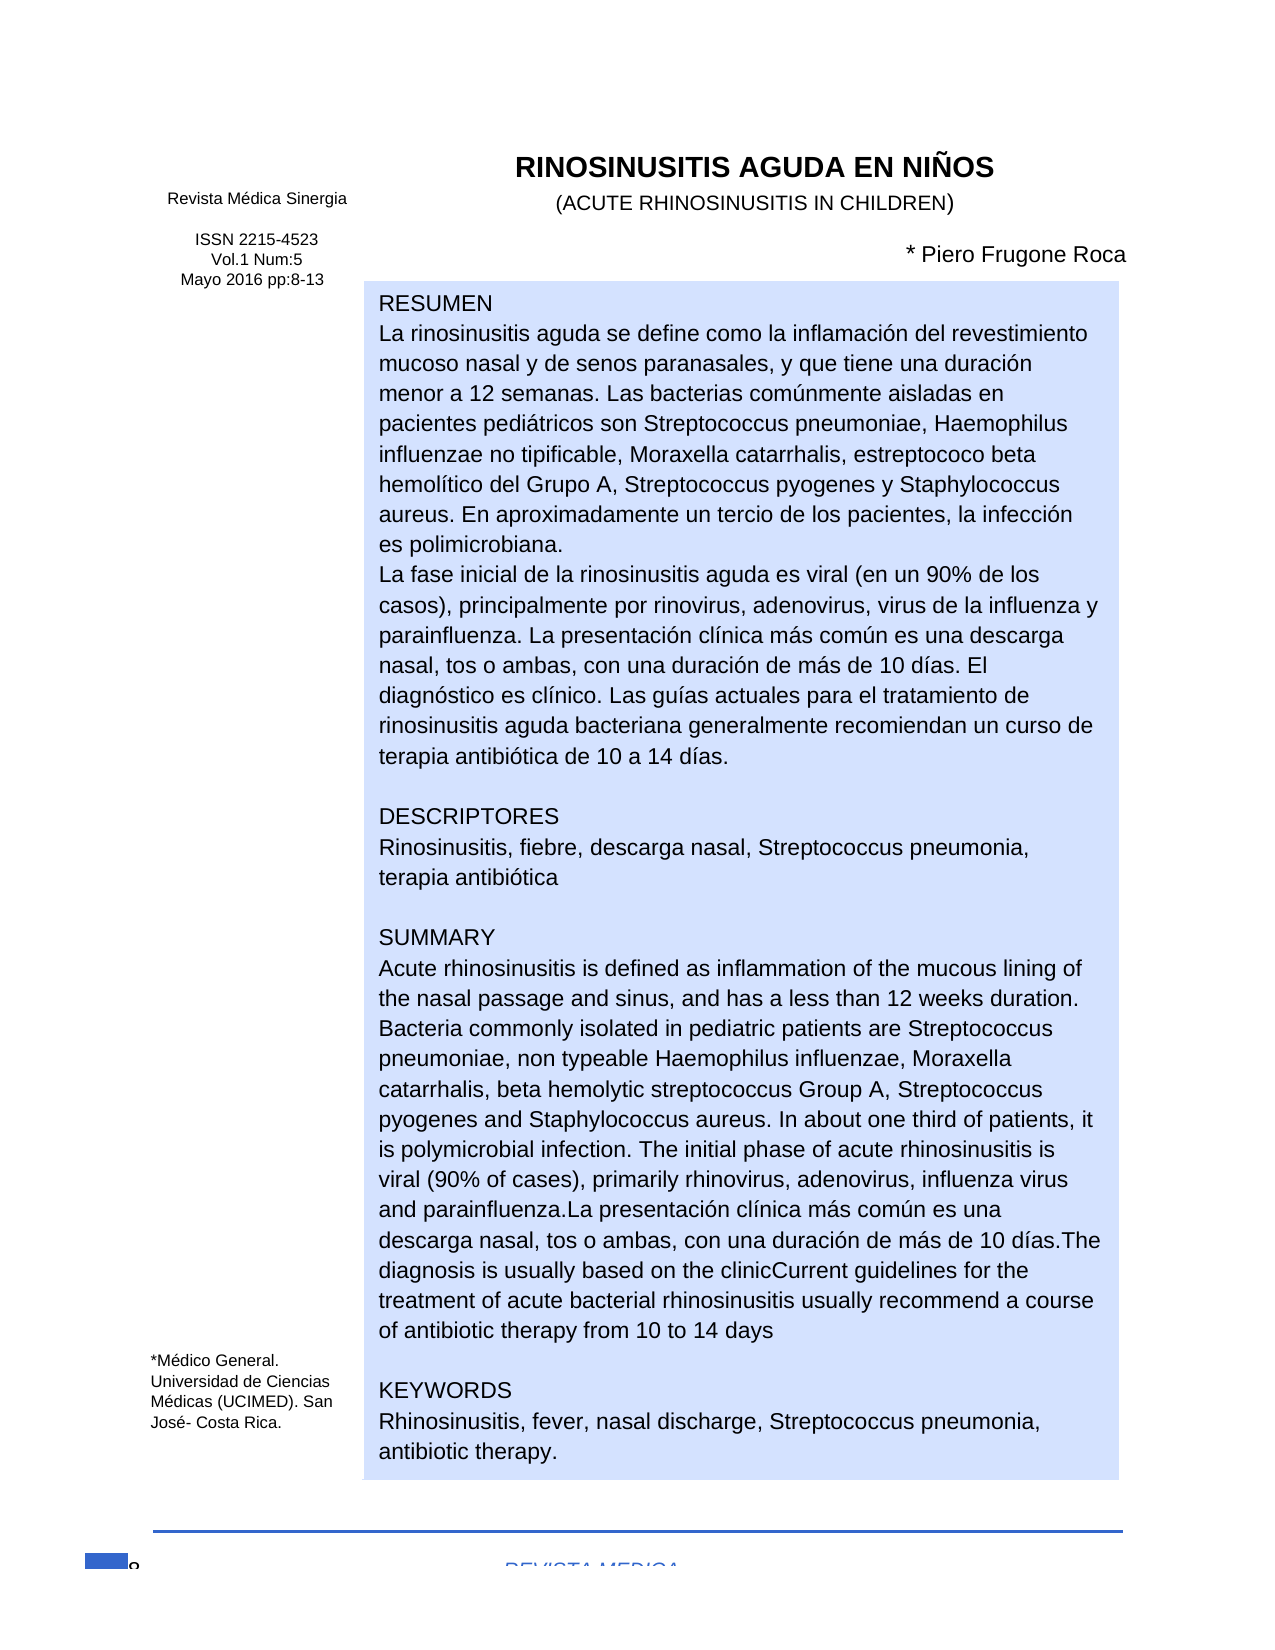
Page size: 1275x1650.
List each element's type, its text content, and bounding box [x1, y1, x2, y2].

picture [150, 1548, 1121, 1582]
picture [79, 1540, 149, 1572]
text La fase inicial de la rinosinusitis aguda es viral (en un 90% de los casos), principalmente por rinovirus, adenovirus, virus de la influenza y parainfluenza. La presentación clínica más común es una descarga nasal, tos o ambas, con una duración de más de 10 días. El diagnóstico es clínico. Las guías actuales para el tratamiento de rinosinusitis aguda bacteriana generalmente recomiendan un curso de terapia antibiótica de 10 a 14 días. [378, 561, 1101, 769]
text Revista Médica Sinergia ISSN 2215-4523 [167, 167, 348, 248]
text Rhinosinusitis, fever, nasal discharge, Streptococcus pneumonia, antibiotic therapy. [378, 1408, 1102, 1464]
subtitle RINOSINUSITIS AGUDA EN NIÑOS [513, 150, 997, 183]
text Vol.1 Num:5 Mayo 2016 pp:8-13 [180, 250, 341, 289]
text DESCRIPTORES [378, 803, 1275, 829]
text * Piero Frugone Roca [904, 239, 1275, 268]
text SUMMARY [378, 924, 1275, 951]
text La rinosinusitis aguda se define como la inflamación del revestimiento mucoso nasal y de senos paranasales, y que tiene una duración menor a 12 semanas. Las bacterias comúnmente aisladas en pacientes pediátricos son Streptococcus pneumoniae, Haemophilus influenzae no tipificable, Moraxella catarrhalis, estreptococo beta hemolítico del Grupo A, Streptococcus pyogenes y Staphylococcus aureus. En aproximadamente un tercio de los pacientes, la infección es polimicrobiana. [378, 320, 1090, 557]
picture [150, 189, 1119, 1480]
text Acute rhinosinusitis is defined as inflammation of the mucous lining of the nasal passage and sinus, and has a less than 12 weeks duration. Bacteria commonly isolated in pediatric patients are Streptococcus pneumoniae, non typeable Haemophilus influenzae, Moraxella catarrhalis, beta hemolytic streptococcus Group A, Streptococcus pyogenes and Staphylococcus aureus. In about one third of patients, it is polymicrobial infection. The initial phase of acute rhinosinusitis is viral (90% of cases), primarily rhinovirus, adenovirus, influenza virus and parainfluenza.La presentación clínica más común es una descarga nasal, tos o ambas, con una duración de más de 10 días.The diagnosis is usually based on the clinicCurrent guidelines for the treatment of acute bacterial rhinosinusitis usually recommend a course of antibiotic therapy from 10 to 14 days [378, 955, 1102, 1343]
text KEYWORDS [378, 1377, 1275, 1404]
text (ACUTE RHINOSINUSITIS IN CHILDREN) [513, 189, 997, 215]
text Rinosinusitis, fiebre, descarga nasal, Streptococcus pneumonia, terapia antibiótica [378, 834, 1031, 890]
text *Médico General. Universidad de Ciencias Médicas (UCIMED). San José- Costa Rica. [150, 1351, 333, 1432]
text RESUMEN [378, 290, 493, 316]
